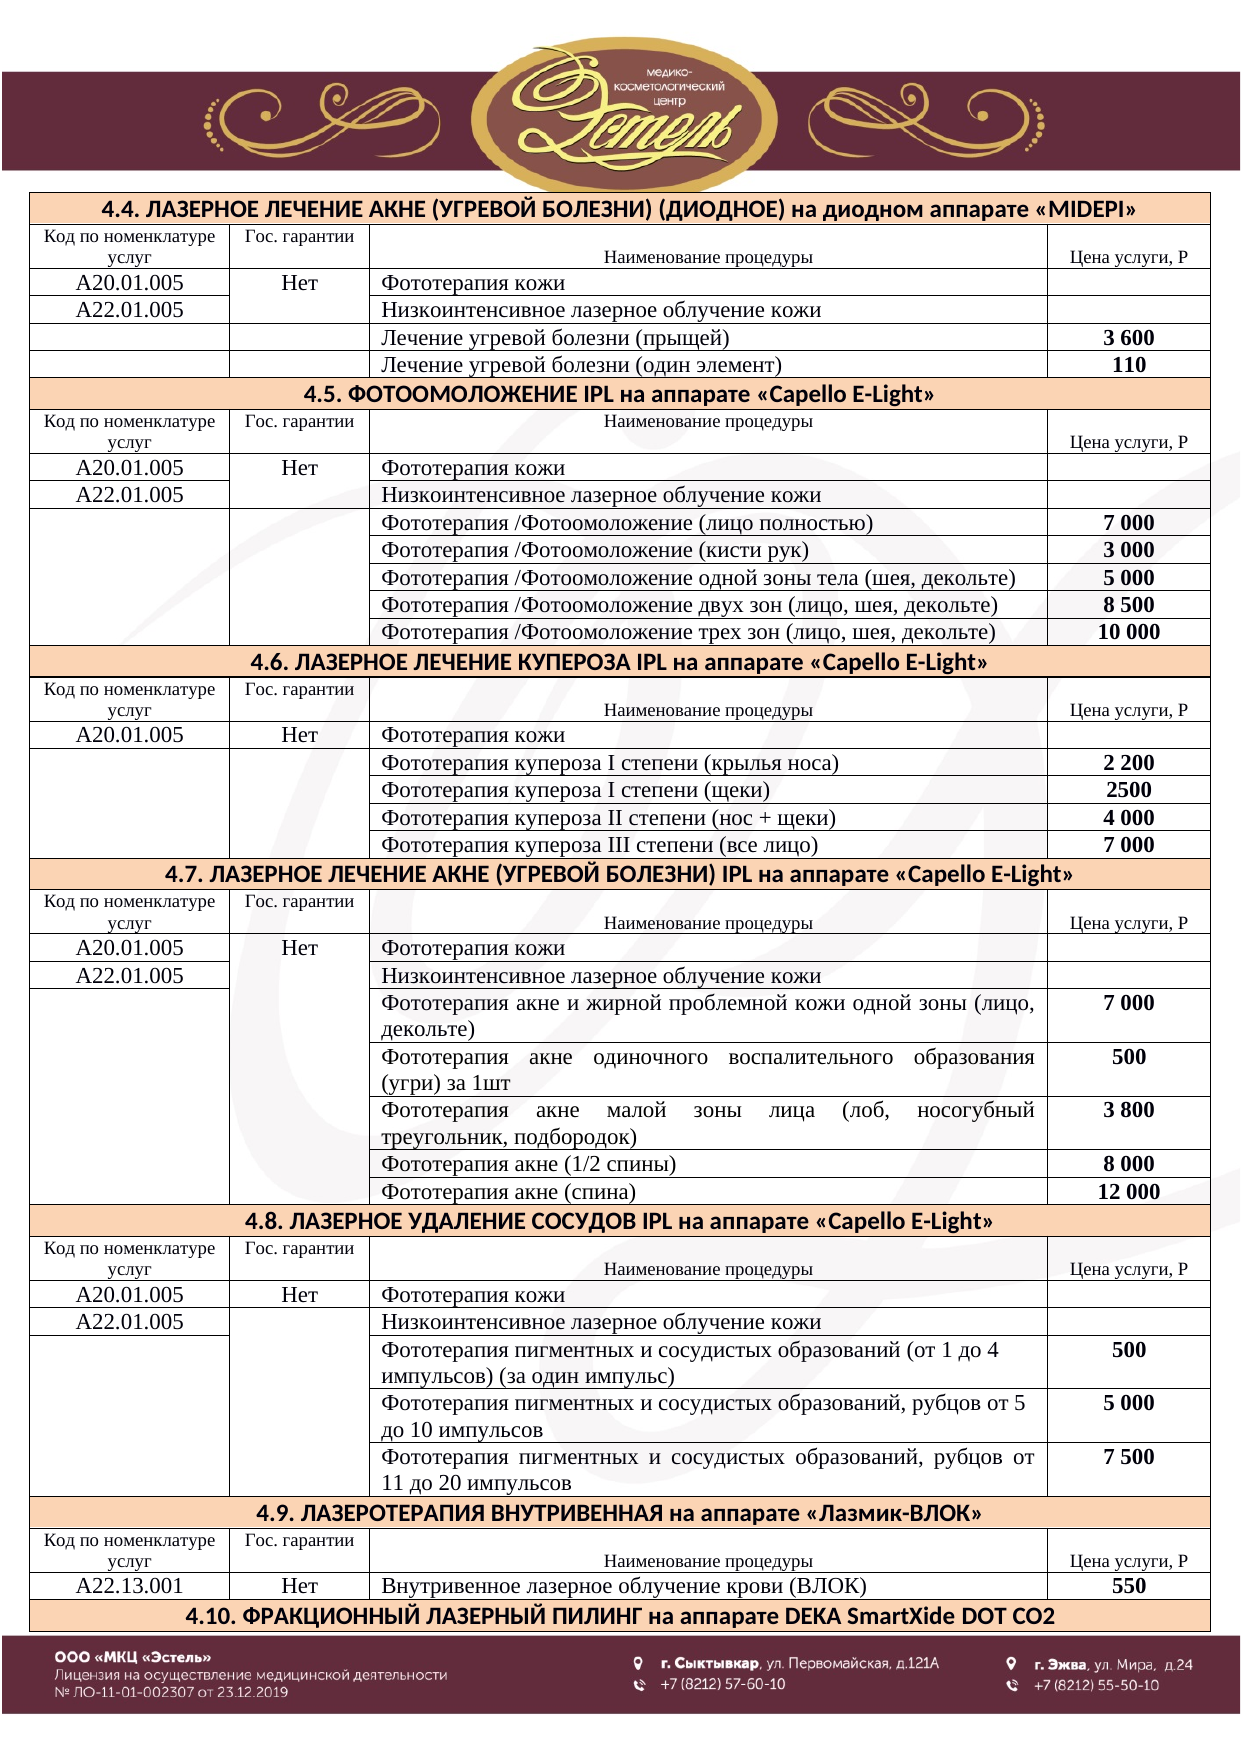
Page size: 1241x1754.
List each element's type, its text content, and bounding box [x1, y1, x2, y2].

table_cell [30, 509, 229, 645]
table_cell Низкоинтенсивное лазерное облучение кожи [370, 481, 1047, 508]
table_cell Фототерапия кожи [370, 1281, 1047, 1307]
table_cell Нет [230, 1281, 369, 1307]
table_cell Нет [230, 269, 369, 322]
table_cell 4.8. ЛАЗЕРНОЕ УДАЛЕНИЕ СОСУДОВ IPL на аппарате «Capello E-Light» [30, 1205, 1210, 1236]
table_cell Код по номенклатуре услуг [30, 410, 229, 453]
table_cell [1048, 296, 1210, 322]
table_cell Фототерапия купероза I степени (щеки) [370, 776, 1047, 803]
table_cell 4.5. ФОТООМОЛОЖЕНИЕ IPL на аппарате «Capello E-Light» [30, 378, 1210, 409]
table_cell Фототерапия купероза III степени (все лицо) [370, 831, 1047, 857]
table_cell [230, 749, 369, 857]
table_cell Гос. гарантии [230, 678, 369, 721]
table_cell Нет [230, 722, 369, 748]
table_cell Наименование процедуры [370, 225, 1047, 268]
table_cell [30, 351, 229, 377]
table_cell [230, 509, 369, 645]
table_cell Фототерапия акне и жирной проблемной кожи одной зоны (лицо, декольте) [370, 989, 1047, 1042]
table_cell А22.01.005 [30, 481, 229, 508]
table_cell [230, 324, 369, 350]
table_cell Цена услуги, Р [1048, 1237, 1210, 1280]
table_cell Наименование процедуры [370, 1529, 1047, 1572]
table_cell 10 000 [1048, 619, 1210, 645]
table_cell [1048, 269, 1210, 295]
table_cell A20.01.005 [30, 269, 229, 295]
table_cell 3 000 [1048, 536, 1210, 563]
table_cell [1048, 722, 1210, 748]
table_cell [230, 351, 369, 377]
table_cell А22.01.005 [30, 962, 229, 988]
table_cell [30, 989, 229, 1204]
table_cell 7 000 [1048, 509, 1210, 535]
table_cell A22.13.001 [30, 1573, 229, 1599]
table_cell Наименование процедуры [370, 410, 1047, 453]
table_cell Внутривенное лазерное облучение крови (ВЛОК) [370, 1573, 1047, 1599]
table_cell Фототерапия акне малой зоны лица (лоб, носогубный треугольник, подбородок) [370, 1097, 1047, 1149]
table_cell Цена услуги, Р [1048, 678, 1210, 721]
table_cell 4.6. ЛАЗЕРНОЕ ЛЕЧЕНИЕ КУПЕРОЗА IPL на аппарате «Capello E-Light» [30, 646, 1210, 676]
table_cell 2500 [1048, 776, 1210, 803]
table_cell Фототерапия пигментных и сосудистых образований (от 1 до 4 импульсов) (за один импульс) [370, 1336, 1047, 1388]
table_cell [30, 324, 229, 350]
table_cell [230, 1308, 369, 1496]
table_cell A20.01.005 [30, 722, 229, 748]
table_cell Фототерапия акне (спина) [370, 1178, 1047, 1204]
table_cell Фототерапия купероза I степени (крылья носа) [370, 749, 1047, 775]
table_cell A20.01.005 [30, 934, 229, 961]
table_cell Нет [230, 454, 369, 508]
table_cell Низкоинтенсивное лазерное облучение кожи [370, 1308, 1047, 1334]
table_cell 3 800 [1048, 1097, 1210, 1149]
table_cell Низкоинтенсивное лазерное облучение кожи [370, 962, 1047, 988]
table_cell Фототерапия /Фотоомоложение (кисти рук) [370, 536, 1047, 563]
table_cell 4.4. ЛАЗЕРНОЕ ЛЕЧЕНИЕ АКНЕ (УГРЕВОЙ БОЛЕЗНИ) (ДИОДНОЕ) на диодном аппарате «MIDEPI» [30, 193, 1210, 223]
table_cell 5 000 [1048, 564, 1210, 590]
table_cell Лечение угревой болезни (прыщей) [370, 324, 1047, 350]
table_cell Фототерапия кожи [370, 269, 1047, 295]
table_cell 4.7. ЛАЗЕРНОЕ ЛЕЧЕНИЕ АКНЕ (УГРЕВОЙ БОЛЕЗНИ) IPL на аппарате «Capello E-Light» [30, 859, 1210, 889]
table_cell Фототерапия кожи [370, 454, 1047, 480]
table_cell 110 [1048, 351, 1210, 377]
table_cell 7 500 [1048, 1443, 1210, 1496]
picture [2, 4, 1241, 1754]
table_cell 8 000 [1048, 1150, 1210, 1177]
table_cell 500 [1048, 1336, 1210, 1388]
table_cell Фототерапия акне одиночного воспалительного образования (угри) за 1шт [370, 1043, 1047, 1096]
table_cell Фототерапия кожи [370, 934, 1047, 961]
table_cell Цена услуги, Р [1048, 410, 1210, 453]
table_cell [1048, 1281, 1210, 1307]
table_cell Код по номенклатуре услуг [30, 678, 229, 721]
table_cell Гос. гарантии [230, 1529, 369, 1572]
table_cell Фототерапия /Фотоомоложение одной зоны тела (шея, декольте) [370, 564, 1047, 590]
table_cell 12 000 [1048, 1178, 1210, 1204]
table_cell [1048, 962, 1210, 988]
table_cell 4 000 [1048, 804, 1210, 830]
table_cell [30, 1336, 229, 1496]
table_cell 3 600 [1048, 324, 1210, 350]
table_cell [1048, 1308, 1210, 1334]
table_cell Фототерапия пигментных и сосудистых образований, рубцов от 5 до 10 импульсов [370, 1389, 1047, 1442]
table_cell Наименование процедуры [370, 678, 1047, 721]
table_cell Наименование процедуры [370, 890, 1047, 933]
table_cell Цена услуги, Р [1048, 225, 1210, 268]
table_cell Гос. гарантии [230, 890, 369, 933]
table_cell Цена услуги, Р [1048, 1529, 1210, 1572]
table_cell Гос. гарантии [230, 225, 369, 268]
table_cell 2 200 [1048, 749, 1210, 775]
table_cell 7 000 [1048, 831, 1210, 857]
table_cell Нет [230, 934, 369, 1204]
table_cell Фототерапия /Фотоомоложение двух зон (лицо, шея, декольте) [370, 591, 1047, 617]
table_cell [1048, 481, 1210, 508]
table_cell А22.01.005 [30, 296, 229, 322]
table_cell Нет [230, 1573, 369, 1599]
table_cell Фототерапия /Фотоомоложение (лицо полностью) [370, 509, 1047, 535]
table_cell Фототерапия пигментных и сосудистых образований, рубцов от 11 до 20 импульсов [370, 1443, 1047, 1496]
table_cell Наименование процедуры [370, 1237, 1047, 1280]
table_cell Лечение угревой болезни (один элемент) [370, 351, 1047, 377]
table_cell [1048, 454, 1210, 480]
table_cell Фототерапия /Фотоомоложение трех зон (лицо, шея, декольте) [370, 619, 1047, 645]
table_cell 7 000 [1048, 989, 1210, 1042]
table_cell Фототерапия акне (1/2 спины) [370, 1150, 1047, 1177]
table_cell 8 500 [1048, 591, 1210, 617]
table_cell А22.01.005 [30, 1308, 229, 1334]
table_cell Код по номенклатуре услуг [30, 225, 229, 268]
table_cell Низкоинтенсивное лазерное облучение кожи [370, 296, 1047, 322]
table_cell Код по номенклатуре услуг [30, 1529, 229, 1572]
table_cell 500 [1048, 1043, 1210, 1096]
table_cell 550 [1048, 1573, 1210, 1599]
table_cell 5 000 [1048, 1389, 1210, 1442]
table_cell Код по номенклатуре услуг [30, 1237, 229, 1280]
table_cell Цена услуги, Р [1048, 890, 1210, 933]
table_cell Код по номенклатуре услуг [30, 890, 229, 933]
table_cell Гос. гарантии [230, 410, 369, 453]
table_cell [30, 749, 229, 857]
table_cell A20.01.005 [30, 1281, 229, 1307]
table_cell Фототерапия кожи [370, 722, 1047, 748]
table_cell 4.9. ЛАЗЕРОТЕРАПИЯ ВНУТРИВЕННАЯ на аппарате «Лазмик-ВЛОК» [30, 1497, 1210, 1527]
table_cell Фототерапия купероза II степени (нос + щеки) [370, 804, 1047, 830]
table_cell 4.10. ФРАКЦИОННЫЙ ЛАЗЕРНЫЙ ПИЛИНГ на аппарате DEKA SmartXide DOT CO2 [30, 1600, 1210, 1631]
table_cell [1048, 934, 1210, 961]
table_cell Гос. гарантии [230, 1237, 369, 1280]
table_cell A20.01.005 [30, 454, 229, 480]
